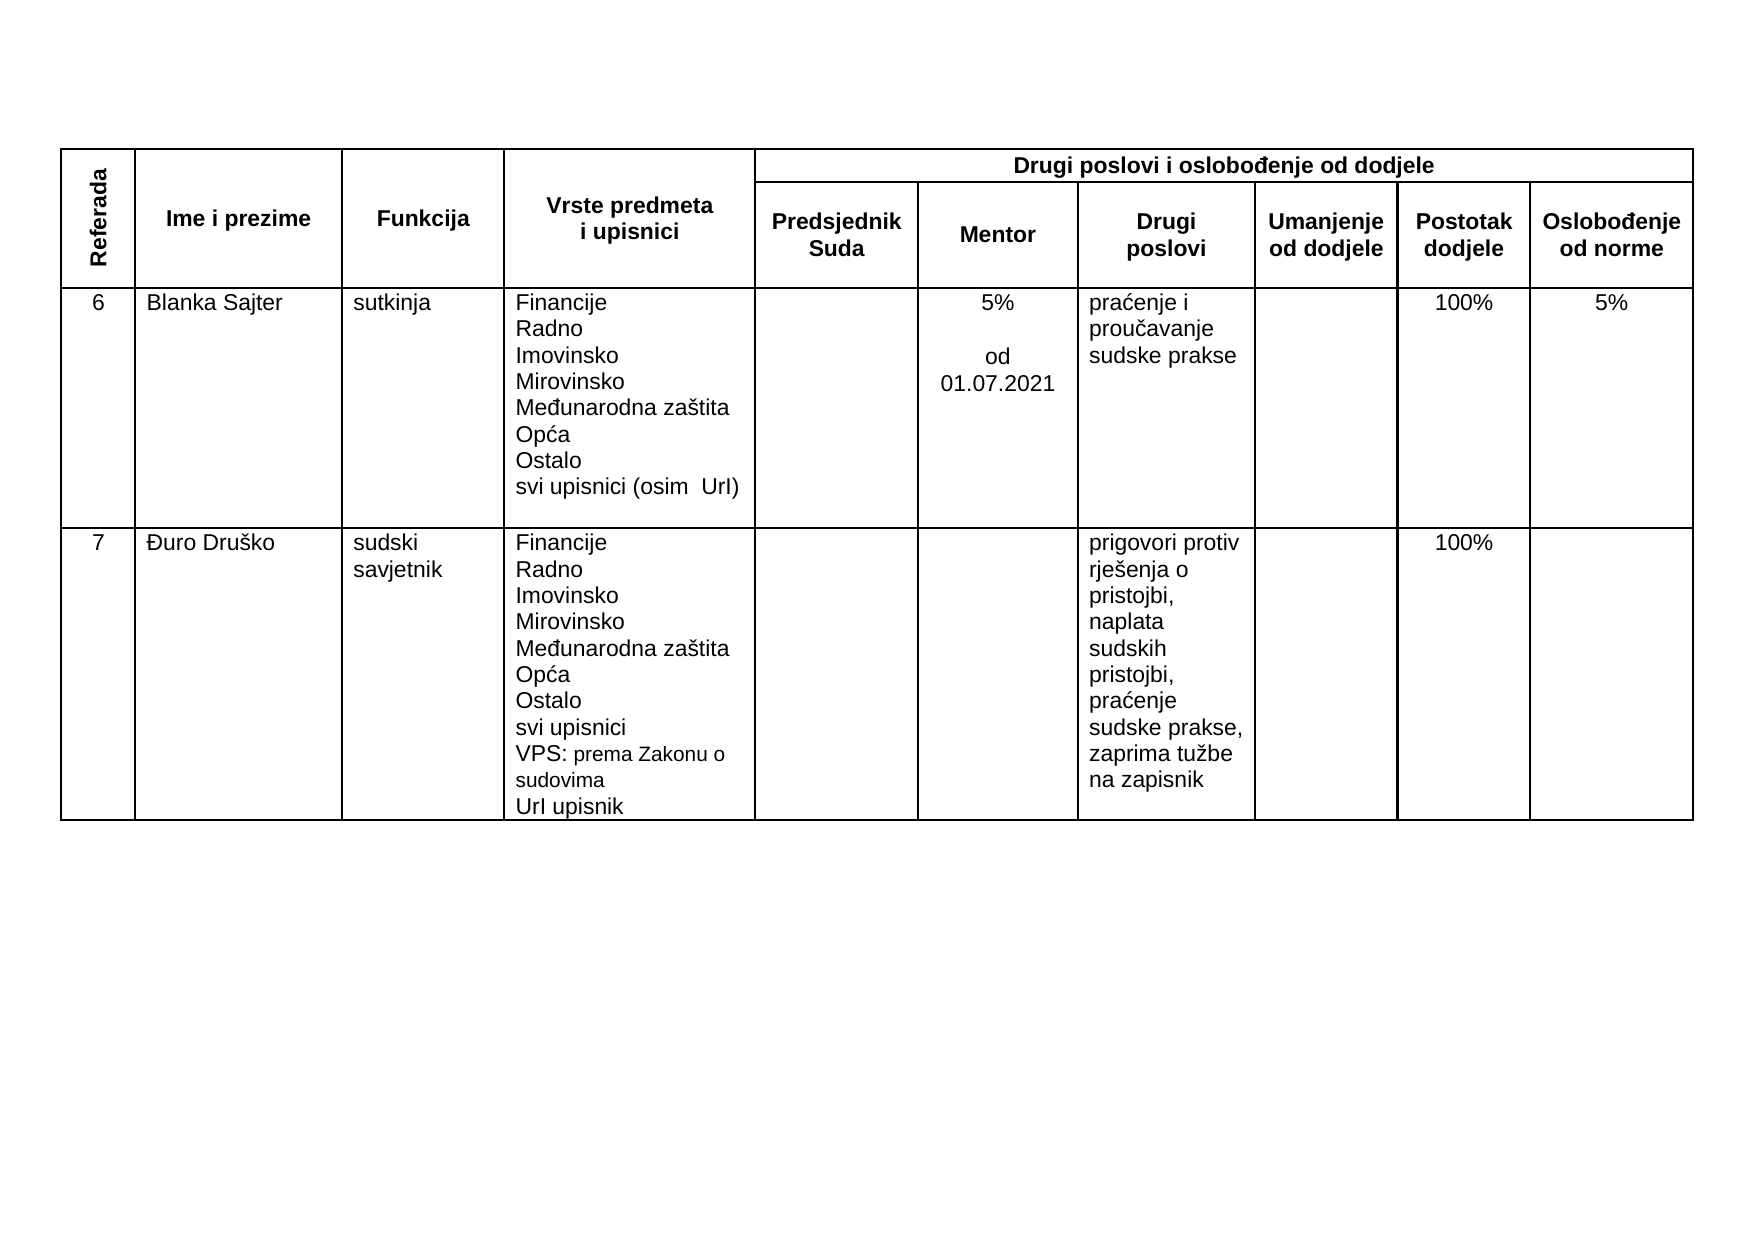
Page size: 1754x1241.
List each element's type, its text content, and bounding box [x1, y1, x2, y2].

table_header Ime i prezime [136, 150, 341, 287]
table_cell [1256, 529, 1396, 819]
table_cell sutkinja [343, 289, 503, 527]
table_header Drugi poslovi i oslobođenje od dodjele [756, 150, 1692, 181]
table_cell [756, 289, 917, 527]
table_cell Predsjednik Suda [756, 183, 917, 287]
table_cell Blanka Sajter [136, 289, 341, 482]
table_cell 5% od 01.07.2021 [919, 289, 1077, 527]
table_cell [919, 529, 1077, 819]
table_cell prigovori protiv rješenja o pristojbi, naplata sudskih pristojbi, praćenje sudske prakse, zaprima tužbe na zapisnik [1079, 529, 1254, 819]
table_cell [136, 482, 341, 527]
table_cell 7 [62, 529, 134, 819]
table_cell 6 [62, 289, 134, 482]
table_cell [1531, 529, 1692, 819]
table_cell [62, 482, 134, 527]
table_cell Financije Radno Imovinsko Mirovinsko Međunarodna zaštita Opća Ostalo svi upisnici (osim UrI) [505, 289, 754, 527]
table_cell 100% [1399, 529, 1529, 819]
table_cell Drugi poslovi [1079, 183, 1254, 287]
table_header Vrste predmeta i upisnici [505, 150, 754, 287]
table_cell Mentor [919, 183, 1077, 287]
table_cell 100% [1399, 289, 1529, 527]
table_cell Postotak dodjele [1399, 183, 1529, 287]
table_cell sudski savjetnik [343, 529, 503, 819]
table_header Funkcija [343, 150, 503, 287]
table_cell Đuro Druško [136, 529, 341, 819]
table_header Referada [62, 150, 134, 287]
table_cell praćenje i proučavanje sudske prakse [1079, 289, 1254, 527]
table_cell [1256, 289, 1396, 527]
table_cell [756, 529, 917, 819]
table_cell Financije Radno Imovinsko Mirovinsko Međunarodna zaštita Opća Ostalo svi upisnici VPS: prema Zakonu o sudovima UrI upisnik [505, 529, 754, 819]
table_cell Umanjenje od dodjele [1256, 183, 1396, 287]
table_cell Oslobođenje od norme [1531, 183, 1692, 287]
table_cell 5% [1531, 289, 1692, 527]
